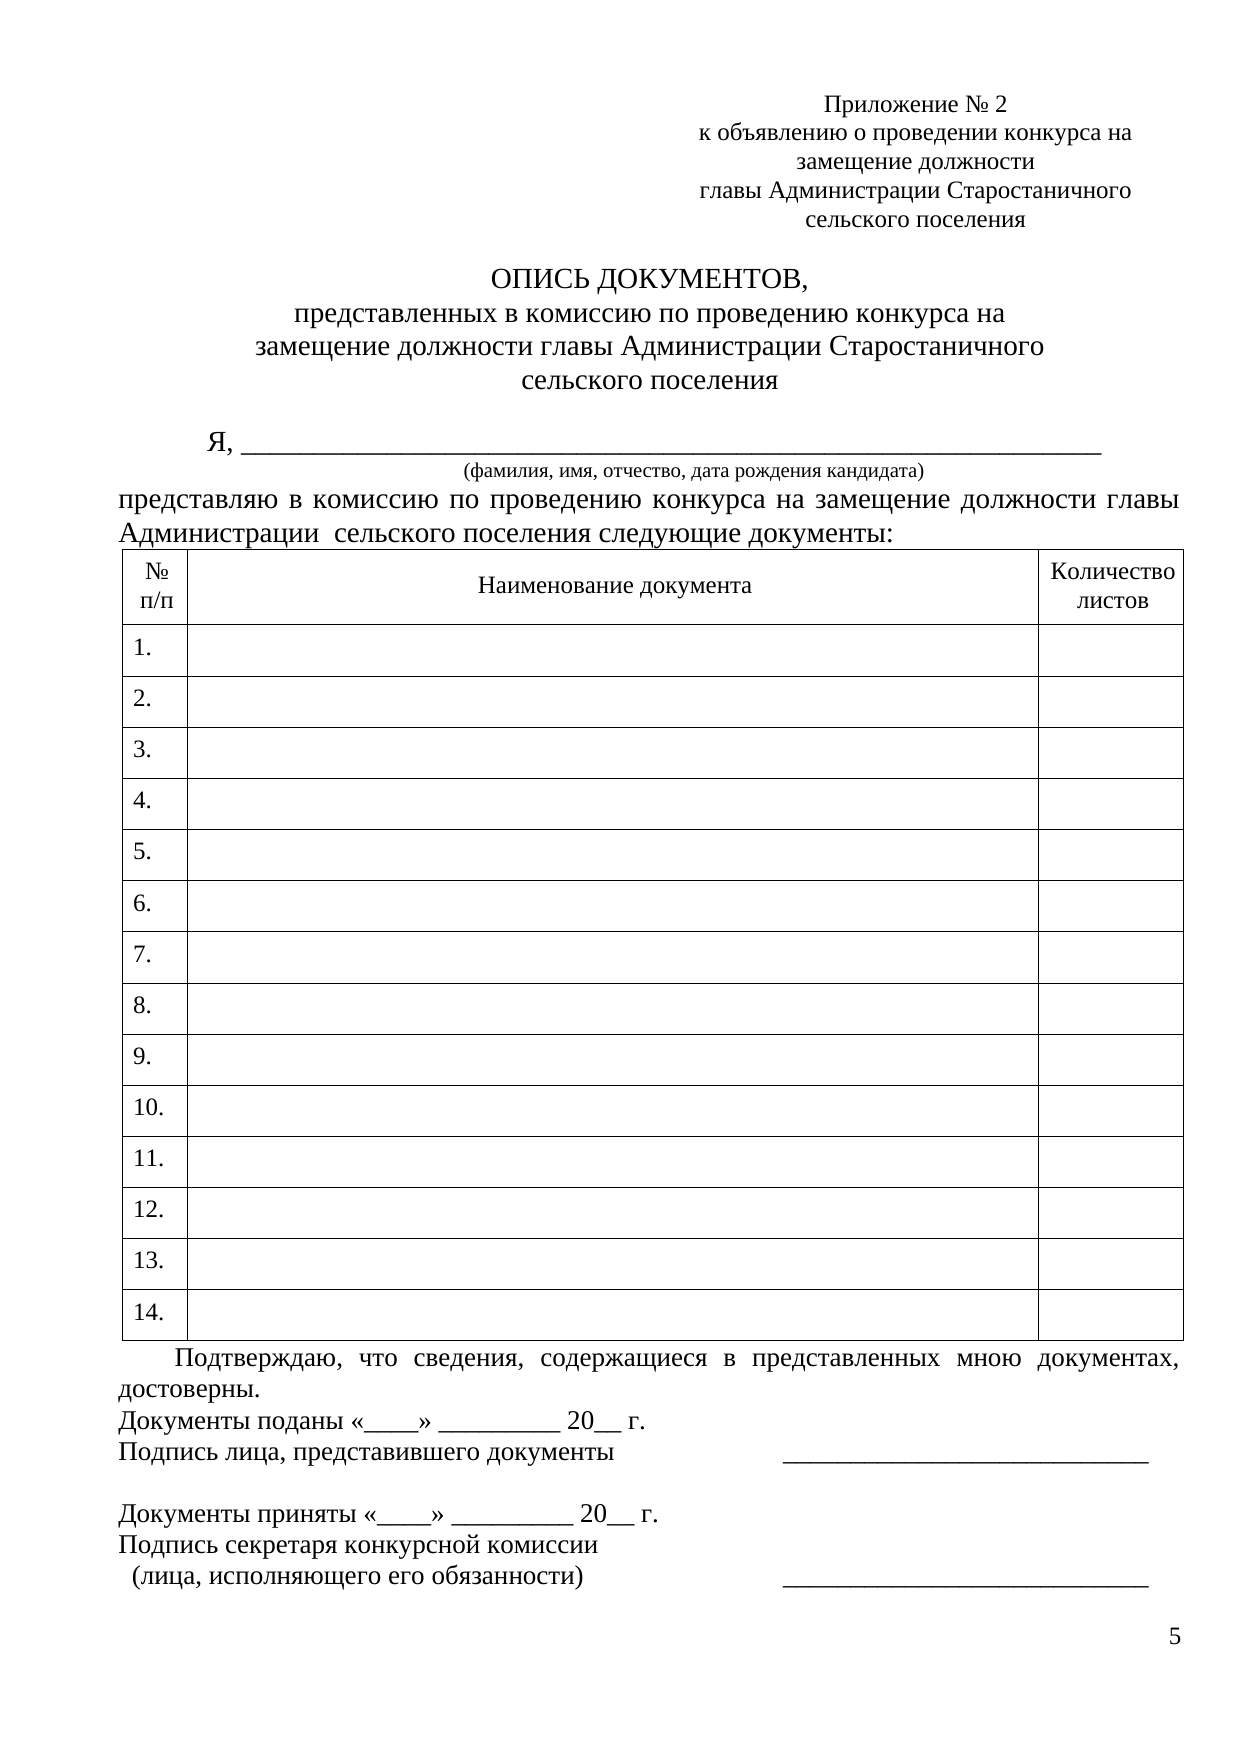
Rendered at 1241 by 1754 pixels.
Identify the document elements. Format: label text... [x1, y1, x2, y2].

text (фамилия, имя, отчество, дата рождения кандидата) [118, 458, 1181, 482]
table_cell [123, 1239, 187, 1289]
table_cell [1039, 1239, 1183, 1289]
table_cell [1039, 1086, 1183, 1136]
text главы Администрации Старостаничного сельского поселения [650, 175, 1181, 232]
table_cell [123, 1290, 187, 1340]
table_header № п/п [123, 550, 187, 624]
table_cell [123, 728, 187, 778]
table_cell [188, 728, 1038, 778]
text Подтверждаю, что сведения, содержащиеся в представленных мною документах, достоверны. [118, 1341, 1181, 1404]
table_cell [188, 1137, 1038, 1187]
table_cell [123, 1188, 187, 1238]
table_cell [1039, 881, 1183, 931]
table_cell [188, 881, 1038, 931]
text представляю в комиссию по проведению конкурса на замещение должности главы Администрации сельского поселения следующие документы: [118, 482, 1181, 549]
table_cell [1039, 984, 1183, 1033]
table_cell [1039, 1188, 1183, 1238]
table_cell [188, 1188, 1038, 1238]
table_cell [188, 1086, 1038, 1136]
text Подпись секретаря конкурсной комиссии [118, 1528, 1181, 1559]
text к объявлению о проведении конкурса на замещение должности [650, 117, 1181, 175]
table_header Количество листов [1039, 550, 1183, 624]
table_cell [188, 1239, 1038, 1289]
table_cell [188, 1290, 1038, 1340]
table_cell [188, 984, 1038, 1033]
table_cell [1039, 1137, 1183, 1187]
table_cell [123, 1086, 187, 1136]
table_cell [123, 677, 187, 727]
table_cell [1039, 779, 1183, 829]
table_cell [123, 625, 187, 676]
table_cell [1039, 625, 1183, 676]
text представленных в комиссию по проведению конкурса на замещение должности главы Администрации Старостаничного сельского поселения [236, 295, 1063, 395]
text ОПИСЬ ДОКУМЕНТОВ, [118, 261, 1181, 295]
table_cell [188, 677, 1038, 727]
text (лица, исполняющего его обязанности) ___________________________ [118, 1559, 1181, 1591]
table_cell [1039, 728, 1183, 778]
table_cell [123, 881, 187, 931]
table_cell [1039, 677, 1183, 727]
table_cell [123, 984, 187, 1033]
table_cell [188, 625, 1038, 676]
table_cell [123, 830, 187, 880]
table_cell [123, 932, 187, 982]
table_cell [188, 932, 1038, 982]
table_cell [123, 1137, 187, 1187]
table_cell [188, 830, 1038, 880]
table_cell [123, 779, 187, 829]
table_cell [1039, 830, 1183, 880]
table_cell [188, 1035, 1038, 1085]
text Документы поданы «____» _________ 20__ г. [118, 1404, 1181, 1435]
table_cell [188, 779, 1038, 829]
text Приложение № 2 [650, 89, 1181, 117]
table_header Наименование документа [188, 550, 1038, 624]
table_cell [1039, 1290, 1183, 1340]
text Документы приняты «____» _________ 20__ г. [118, 1497, 1181, 1528]
text Я, ___________________________________________________________ [118, 424, 1181, 458]
text Подпись лица, представившего документы ___________________________ [118, 1435, 1181, 1466]
table_cell [1039, 932, 1183, 982]
table_cell [1039, 1035, 1183, 1085]
table_cell [123, 1035, 187, 1085]
